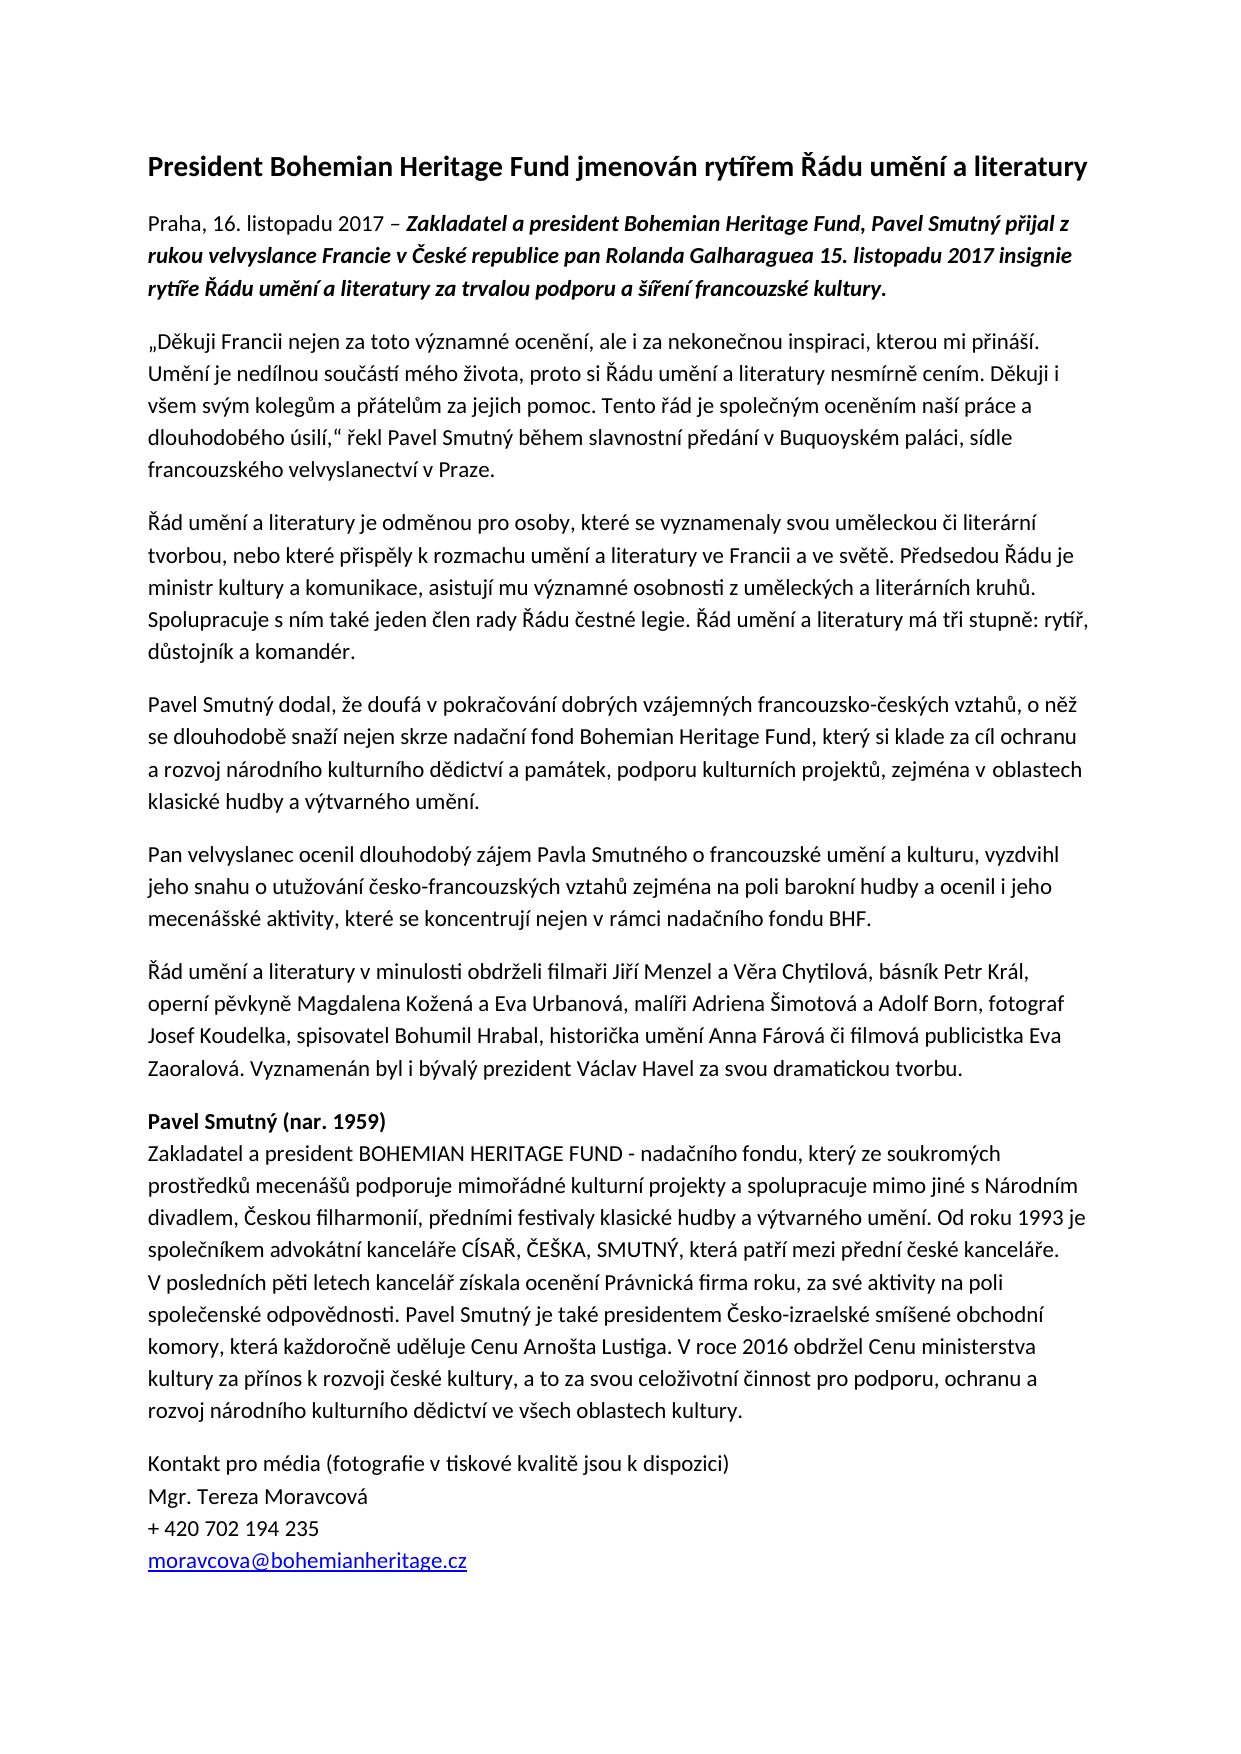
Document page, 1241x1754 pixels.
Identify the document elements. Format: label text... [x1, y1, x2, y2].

text Praha, 16. listopadu 2017 – Zakladatel a president Bohemian Heritage Fund, Pavel Smutný přijal z rukou velvyslance Francie v České republice pan Rolanda Galharaguea 15. listopadu 2017 insignie rytíře Řádu umění a literatury za trvalou podporu a šíření francouzské kultury. [148, 209, 1093, 302]
text Pan velvyslanec ocenil dlouhodobý zájem Pavla Smutného o francouzské umění a kulturu, vyzdvihl jeho snahu o utužování česko-francouzských vztahů zejména na poli barokní hudby a ocenil i jeho mecenášské aktivity, které se koncentrují nejen v rámci nadačního fondu BHF. [148, 840, 1093, 932]
text Řád umění a literatury je odměnou pro osoby, které se vyznamenaly svou uměleckou či literární tvorbou, nebo které přispěly k rozmachu umění a literatury ve Francii a ve světě. Předsedou Řádu je ministr kultury a komunikace, asistují mu významné osobnosti z uměleckých a literárních kruhů. Spolupracuje s ním také jeden člen rady Řádu čestné legie. Řád umění a literatury má tři stupně: rytíř, důstojník a komandér. [148, 508, 1093, 665]
text Řád umění a literatury v minulosti obdrželi filmaři Jiří Menzel a Věra Chytilová, básník Petr Král, operní pěvkyně Magdalena Kožená a Eva Urbanová, malíři Adriena Šimotová a Adolf Born, fotograf Josef Koudelka, spisovatel Bohumil Hrabal, historička umění Anna Fárová či filmová publicistka Eva Zaoralová. Vyznamenán byl i bývalý prezident Václav Havel za svou dramatickou tvorbu. [148, 957, 1093, 1082]
text „Děkuji Francii nejen za toto významné ocenění, ale i za nekonečnou inspiraci, kterou mi přináší. Umění je nedílnou součástí mého života, proto si Řádu umění a literatury nesmírně cením. Děkuji i všem svým kolegům a přátelům za jejich pomoc. Tento řád je společným oceněním naší práce a dlouhodobého úsilí,“ řekl Pavel Smutný během slavnostní předání v Buquoyském paláci, sídle francouzského velvyslanectví v Praze. [148, 327, 1093, 483]
text Pavel Smutný dodal, že doufá v pokračování dobrých vzájemných francouzsko-českých vztahů, o něž se dlouhodobě snaží nejen skrze nadační fond Bohemian Heritage Fund, který si klade za cíl ochranu a rozvoj národního kulturního dědictví a památek, podporu kulturních projektů, zejména v oblastech klasické hudby a výtvarného umění. [148, 690, 1093, 815]
text Pavel Smutný (nar. 1959) Zakladatel a president BOHEMIAN HERITAGE FUND - nadačního fondu, který ze soukromých prostředků mecenášů podporuje mimořádné kulturní projekty a spolupracuje mimo jiné s Národním divadlem, Českou filharmonií, předními festivaly klasické hudby a výtvarného umění. Od roku 1993 je společníkem advokátní kanceláře CÍSAŘ, ČEŠKA, SMUTNÝ, která patří mezi přední české kanceláře. V posledních pěti letech kancelář získala ocenění Právnická firma roku, za své aktivity na poli společenské odpovědnosti. Pavel Smutný je také presidentem Česko-izraelské smíšené obchodní komory, která každoročně uděluje Cenu Arnošta Lustiga. V roce 2016 obdržel Cenu ministerstva kultury za přínos k rozvoji české kultury, a to za svou celoživotní činnost pro podporu, ochranu a rozvoj národního kulturního dědictví ve všech oblastech kultury. [148, 1107, 1093, 1424]
text President Bohemian Heritage Fund jmenován rytířem Řádu umění a literatury [148, 148, 1093, 183]
text Kontakt pro média (fotografie v tiskové kvalitě jsou k dispozici) Mgr. Tereza Moravcová + 420 702 194 235 moravcova@bohemianheritage.cz [148, 1449, 1093, 1574]
